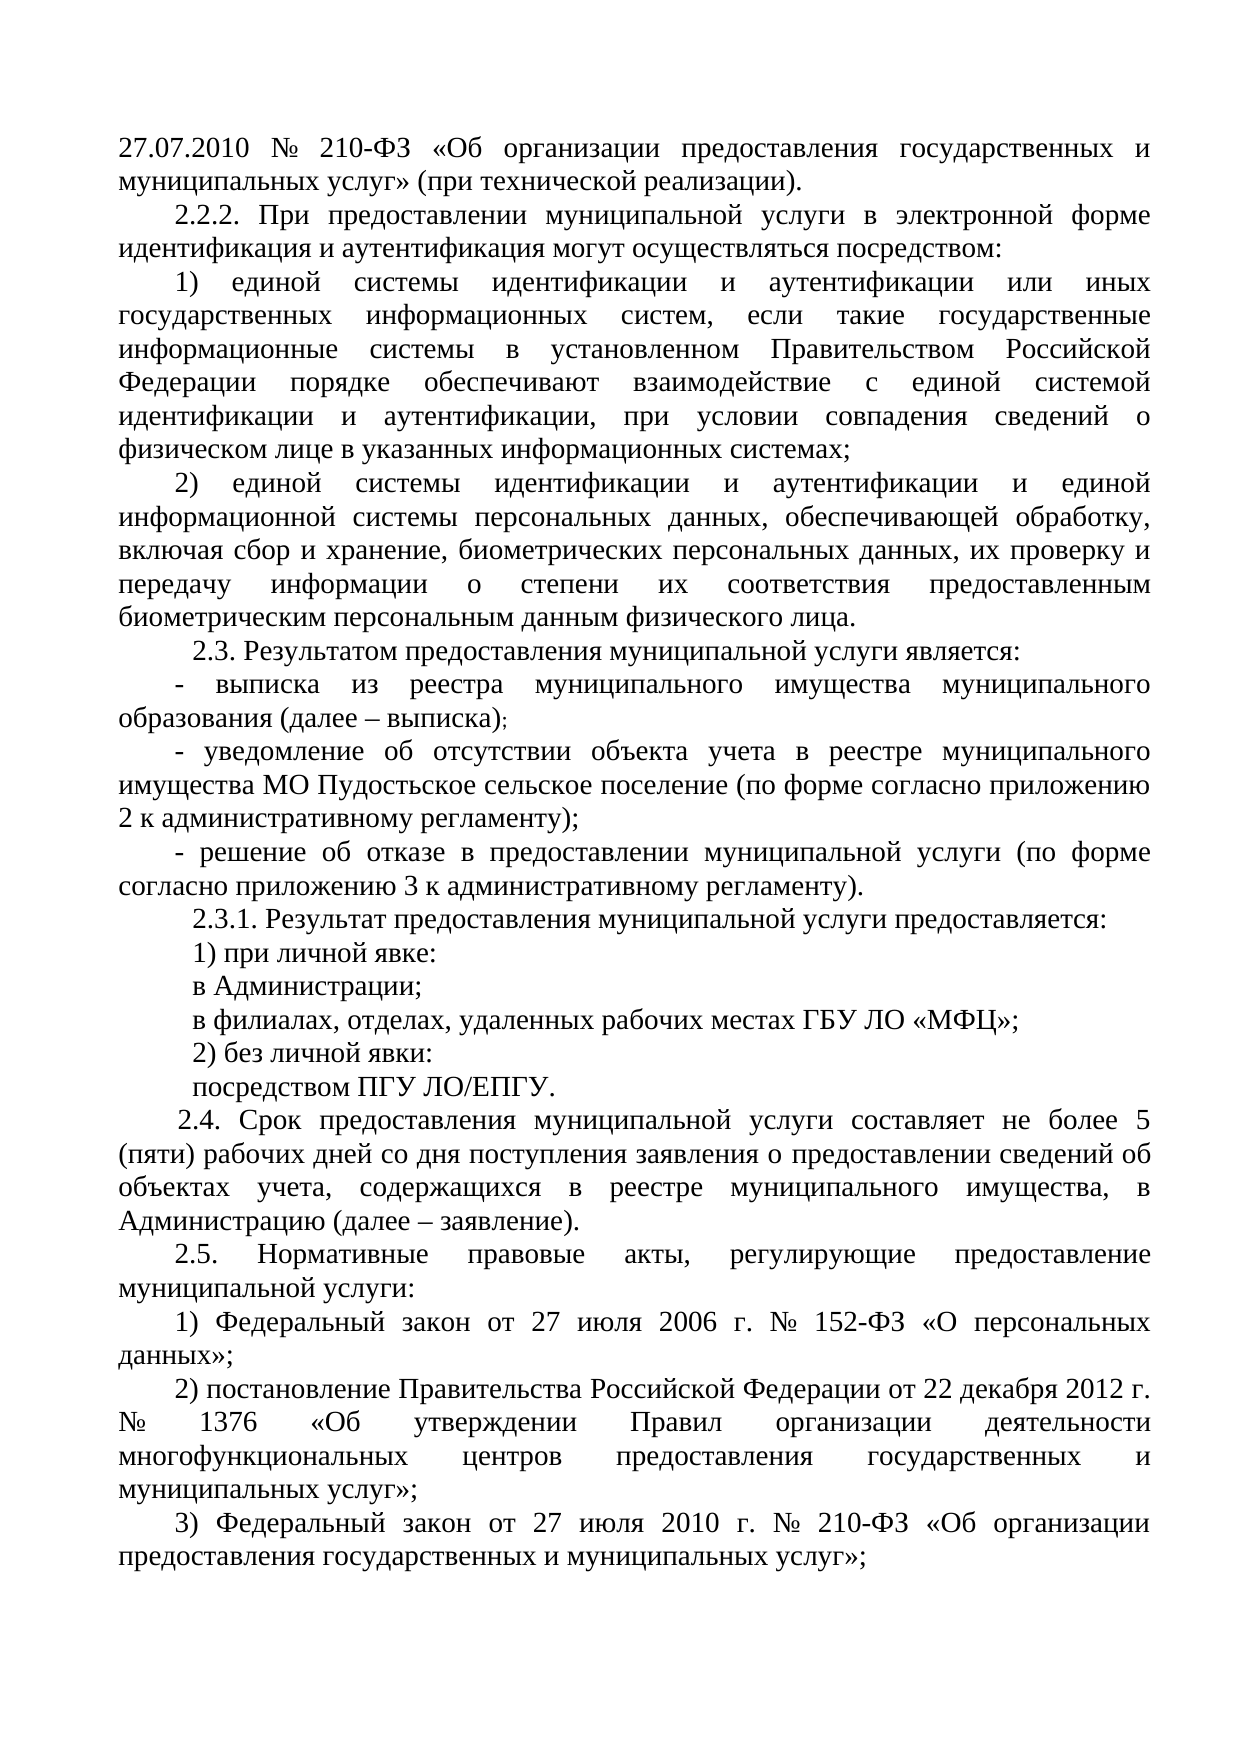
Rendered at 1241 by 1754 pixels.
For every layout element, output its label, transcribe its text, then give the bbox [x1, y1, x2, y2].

text 2.3.1. Результат предоставления муниципальной услуги предоставляется: [118, 901, 1152, 935]
text в Администрации; [118, 968, 1152, 1002]
text 1) единой системы идентификации и аутентификации или иных государственных информационных систем, если такие государственные информационные системы в установленном Правительством Российской Федерации порядке обеспечивают взаимодействие с единой системой идентификации и аутентификации, при условии совпадения сведений о физическом лице в указанных информационных системах; [118, 264, 1152, 465]
text 1) при личной явке: [118, 935, 1152, 968]
text 2) единой системы идентификации и аутентификации и единой информационной системы персональных данных, обеспечивающей обработку, включая сбор и хранение, биометрических персональных данных, их проверку и передачу информации о степени их соответствия предоставленным биометрическим персональным данным физического лица. [118, 465, 1152, 633]
text 2) постановление Правительства Российской Федерации от 22 декабря 2012 г. № 1376 «Об утверждении Правил организации деятельности многофункциональных центров предоставления государственных и муниципальных услуг»; [118, 1371, 1152, 1505]
title 2.4. Срок предоставления муниципальной услуги составляет не более 5 (пяти) рабочих дней со дня поступления заявления о предоставлении сведений об объектах учета, содержащихся в реестре муниципального имущества, в Администрацию (далее – заявление). [118, 1102, 1152, 1237]
text в филиалах, отделах, удаленных рабочих местах ГБУ ЛО «МФЦ»; [118, 1002, 1152, 1035]
text - выписка из реестра муниципального имущества муниципального образования (далее – выписка); [118, 666, 1152, 733]
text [118, 130, 1152, 197]
text 2.2.2. При предоставлении муниципальной услуги в электронной форме идентификация и аутентификация могут осуществляться посредством: [118, 197, 1152, 264]
text 2) без личной явки: [118, 1035, 1152, 1069]
text 1) Федеральный закон от 27 июля 2006 г. № 152-ФЗ «О персональных данных»; [118, 1304, 1152, 1371]
text 3) Федеральный закон от 27 июля 2010 г. № 210-ФЗ «Об организации предоставления государственных и муниципальных услуг»; [118, 1505, 1152, 1572]
text - уведомление об отсутствии объекта учета в реестре муниципального имущества МО Пудостьское сельское поселение (по форме согласно приложению 2 к административному регламенту); [118, 733, 1152, 834]
text 2.5. Нормативные правовые акты, регулирующие предоставление муниципальной услуги: [118, 1237, 1152, 1304]
text посредством ПГУ ЛО/ЕПГУ. [118, 1069, 1152, 1102]
text - решение об отказе в предоставлении муниципальной услуги (по форме согласно приложению 3 к административному регламенту). [118, 834, 1152, 901]
text 2.3. Результатом предоставления муниципальной услуги является: [118, 633, 1152, 666]
